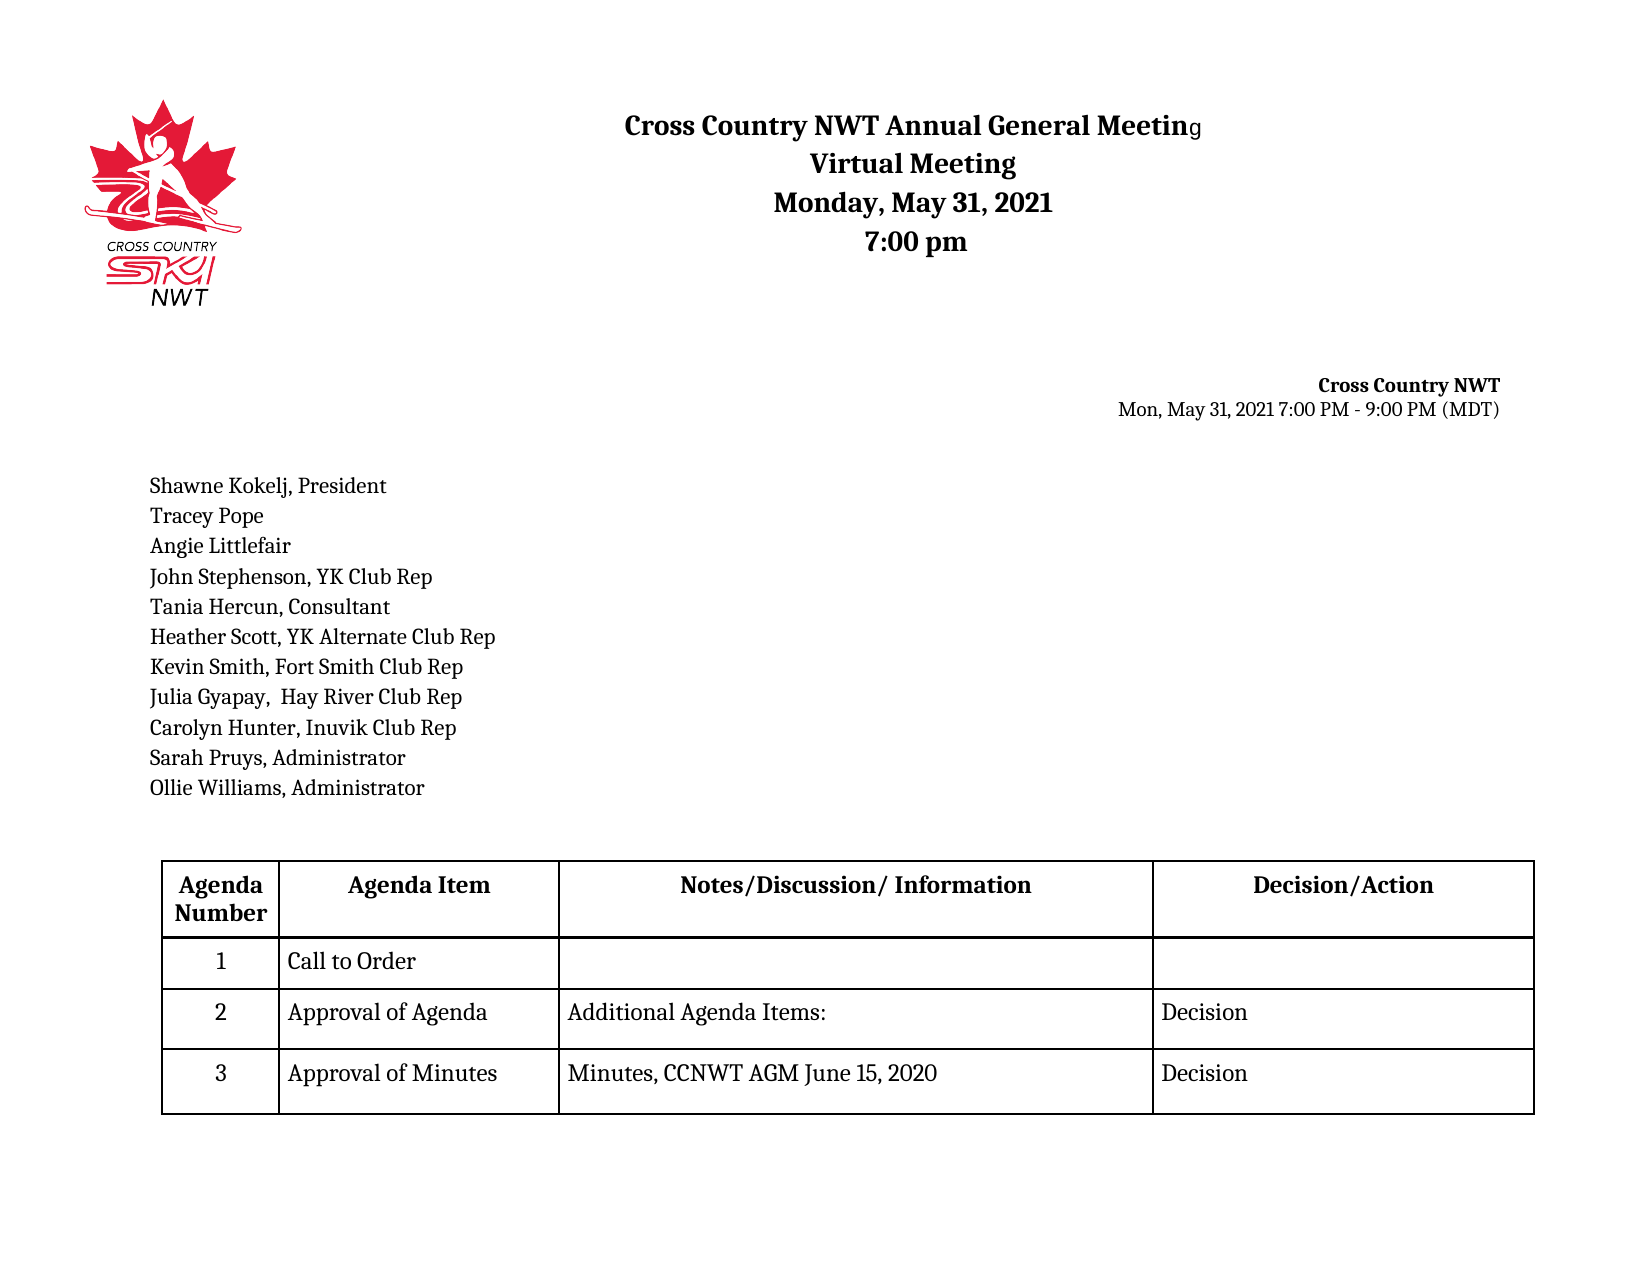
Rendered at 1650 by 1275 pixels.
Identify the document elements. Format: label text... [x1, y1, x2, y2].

picture [84, 99, 242, 306]
table_cell Call to Order [280, 939, 558, 988]
text Ollie Williams, Administrator [150, 775, 1500, 801]
text Tracey Pope [150, 503, 1500, 529]
table_cell 1 [163, 939, 278, 988]
table_cell Approval of Agenda [280, 990, 558, 1048]
text Shawne Kokelj, President [150, 473, 1500, 499]
table_header Decision/Action [1154, 862, 1533, 936]
table_cell [1154, 939, 1533, 988]
text Cross Country NWT Annual General Meeting [242, 109, 1500, 143]
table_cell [280, 1050, 558, 1113]
table_cell 2 [163, 990, 278, 1048]
text Sarah Pruys, Administrator [150, 745, 1500, 771]
table_cell Decision [1154, 990, 1533, 1048]
text Mon, May 31, 2021 7:00 PM - 9:00 PM (MDT) [150, 397, 1500, 421]
table_header Agenda Number [163, 862, 278, 936]
text John Stephenson, YK Club Rep [150, 563, 1500, 590]
text Cross Country NWT [150, 373, 1500, 397]
text Kevin Smith, Fort Smith Club Rep [150, 654, 1500, 680]
text Julia Gyapay, Hay River Club Rep [150, 684, 1500, 711]
table_cell Decision [1154, 1050, 1533, 1113]
text Carolyn Hunter, Inuvik Club Rep [150, 714, 1500, 741]
table_cell 3 [163, 1050, 278, 1113]
text Tania Hercun, Consultant [150, 594, 1500, 620]
table_cell [560, 939, 1152, 988]
text Monday, May 31, 2021 [242, 186, 1500, 220]
table_header Agenda Item [280, 862, 558, 936]
text Heather Scott, YK Alternate Club Rep [150, 624, 1500, 650]
text 7:00 pm [242, 225, 1500, 258]
text Angie Littlefair [150, 533, 1500, 559]
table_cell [560, 1050, 1152, 1113]
table_header Notes/Discussion/ Information [560, 862, 1152, 936]
text Virtual Meeting [242, 148, 1500, 181]
table_cell Additional Agenda Items: [560, 990, 1152, 1048]
